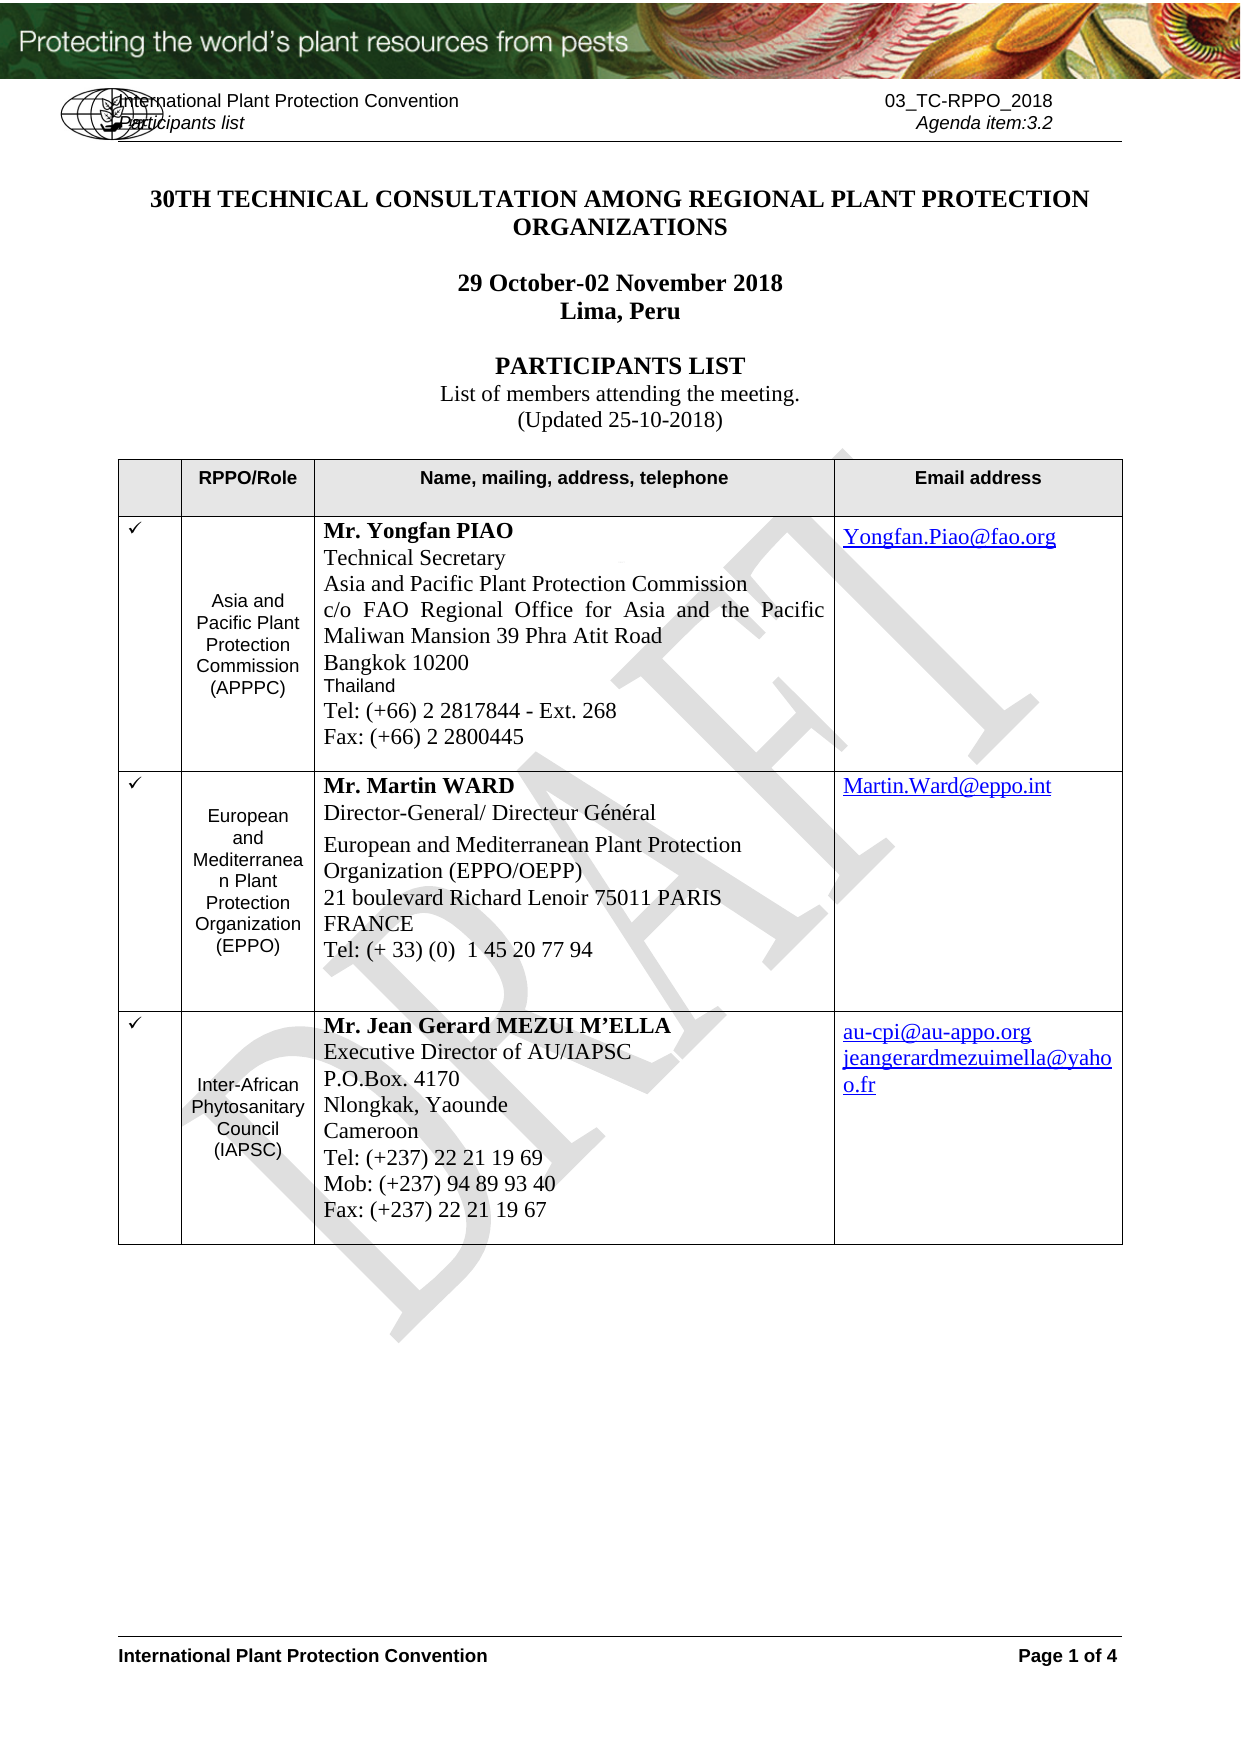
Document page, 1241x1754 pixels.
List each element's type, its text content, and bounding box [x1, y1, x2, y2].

text (Updated 25-10-2018) [118, 407, 1122, 433]
text PARTICIPANTS LIST [118, 351, 1122, 380]
table_cell Yongfan.Piao@fao.org [835, 517, 1122, 771]
table_header [119, 460, 181, 516]
table_cell [119, 1012, 181, 1244]
table_header RPPO/Role [182, 460, 314, 516]
table_cell Martin.Ward@eppo.int [835, 772, 1122, 1011]
picture [0, 3, 1241, 79]
table_cell [119, 772, 181, 1011]
table_cell Inter-African Phytosanitary Council (IAPSC) [182, 1012, 314, 1244]
table_header Name, mailing, address, telephone [315, 460, 834, 516]
table_cell Mr. Yongfan PIAO Technical Secretary Asia and Pacific Plant Protection Commission c/o FAO Regional Office for Asia and the Pacific Maliwan Mansion 39 Phra Atit Road Bangkok 10200 Thailand Tel: (+66) 2 2817844 - Ext. 268 Fax: (+66) 2 2800445 [315, 517, 834, 771]
table_cell European and Mediterranean Plant Protection Organization (EPPO) [182, 772, 314, 1011]
table_header Email address [835, 460, 1122, 516]
text 29 October-02 November 2018 Lima, Peru [118, 268, 1122, 325]
text List of members attending the meeting. [118, 380, 1122, 407]
table_cell Mr. Martin WARD Director-General/ Directeur Général European and Mediterranean Plant Protection Organization (EPPO/OEPP) 21 boulevard Richard Lenoir 75011 PARIS FRANCE Tel: (+ 33) (0) 1 45 20 77 94 [315, 772, 834, 1011]
table_cell au-cpi@au-appo.org jeangerardmezuimella@yahoo.fr [835, 1012, 1122, 1244]
picture [60, 87, 164, 141]
table_cell Asia and Pacific Plant Protection Commission (APPPC) [182, 517, 314, 771]
picture [158, 120, 164, 128]
table_cell Mr. Jean Gerard MEZUI M’ELLA Executive Director of AU/IAPSC P.O.Box. 4170 Nlongkak, Yaounde Cameroon Tel: (+237) 22 21 19 69 Mob: (+237) 94 89 93 40 Fax: (+237) 22 21 19 67 [315, 1012, 834, 1244]
text 30TH TECHNICAL CONSULTATION AMONG REGIONAL PLANT PROTECTION ORGANIZATIONS [118, 184, 1122, 241]
table_cell [119, 517, 181, 771]
